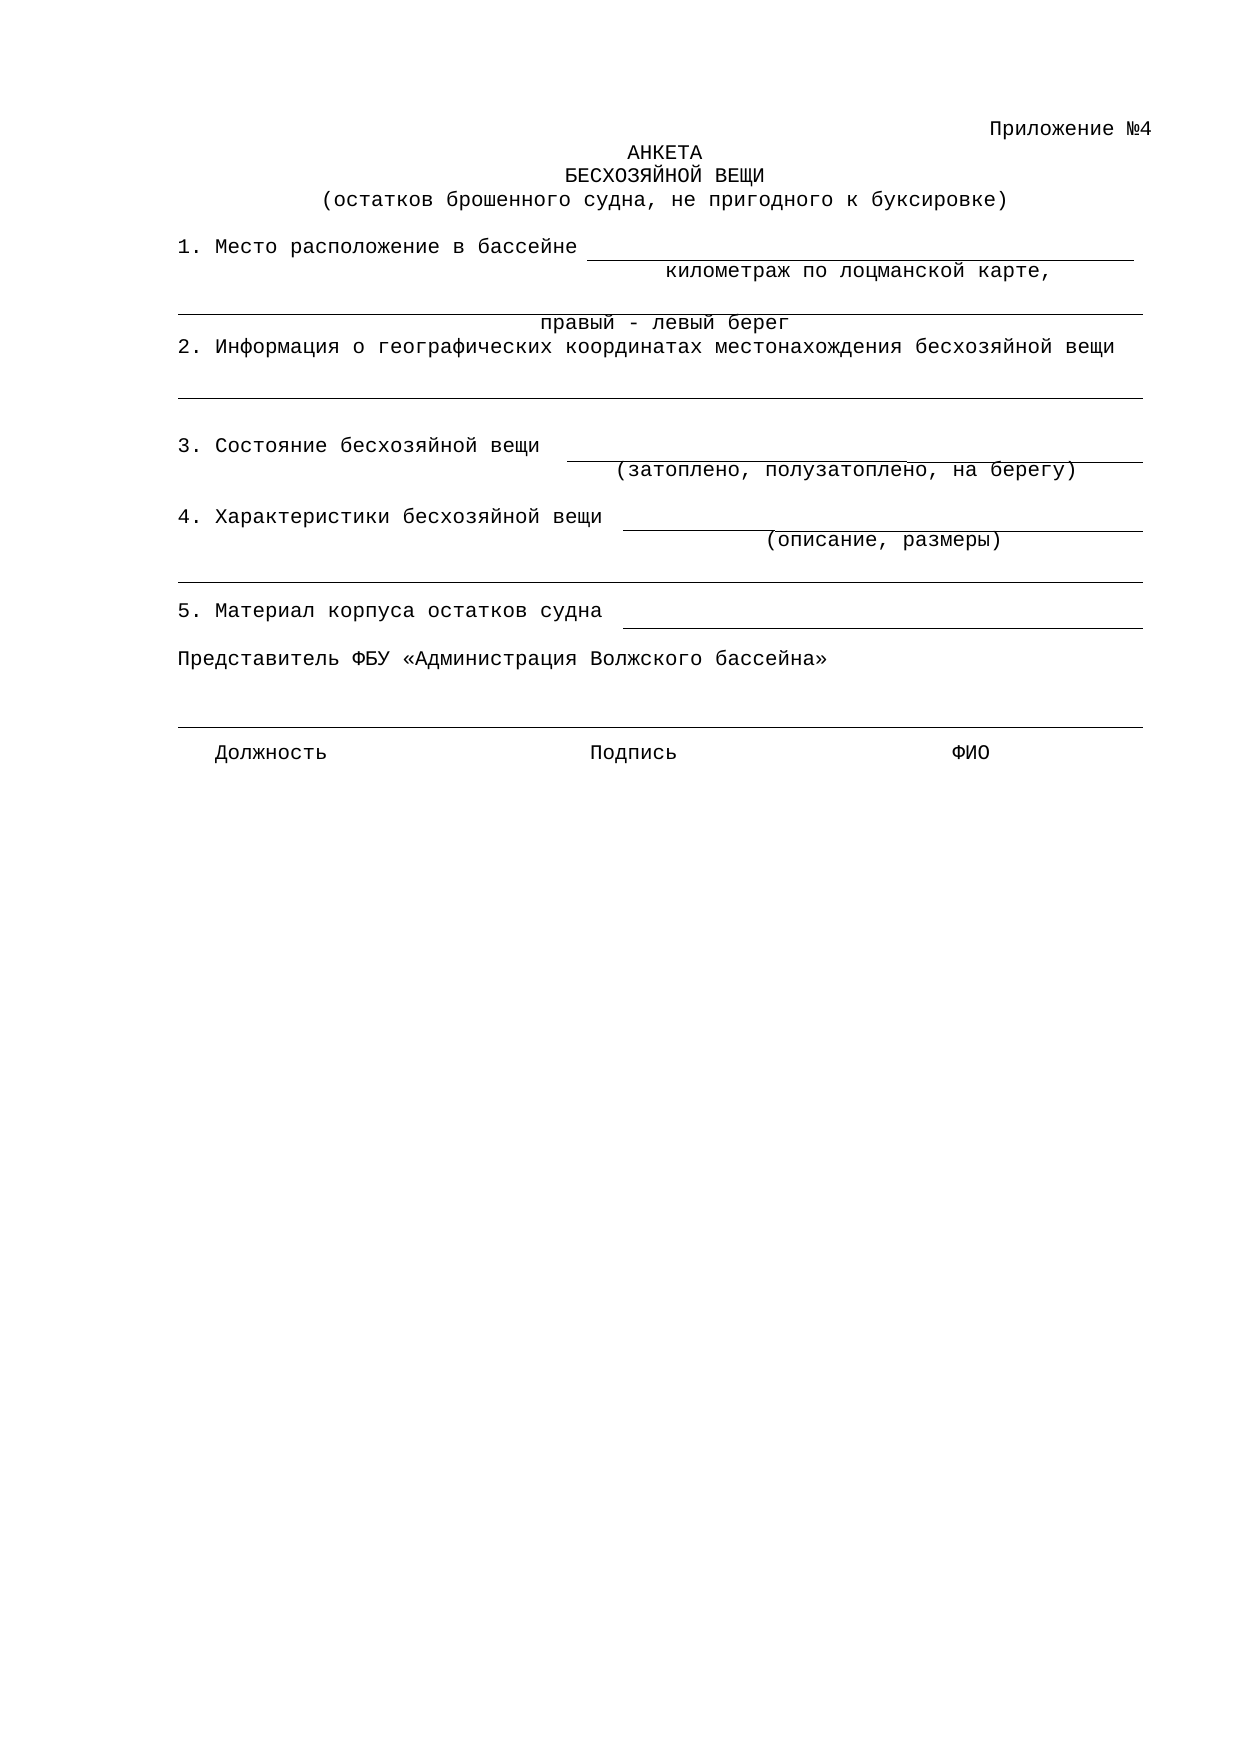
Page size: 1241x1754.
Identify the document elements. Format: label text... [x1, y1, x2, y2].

text километраж по лоцманской карте, [177, 260, 1152, 284]
text 5. Материал корпуса остатков судна [177, 600, 1152, 624]
text 1. Место расположение в бассейне [177, 236, 1152, 260]
text (описание, размеры) [177, 529, 1152, 553]
text Представитель ФБУ «Администрация Волжского бассейна» [177, 648, 1152, 671]
text 2. Информация о географических координатах местонахождения бесхозяйной вещи [177, 336, 1152, 359]
text Должность Подпись ФИО [177, 742, 1152, 766]
text 4. Характеристики бесхозяйной вещи [177, 506, 1152, 529]
text (остатков брошенного судна, не пригодного к буксировке) [177, 189, 1152, 213]
text Приложение №4 [177, 118, 1152, 142]
text БЕСХОЗЯЙНОЙ ВЕЩИ [177, 165, 1152, 189]
text 3. Состояние бесхозяйной вещи [177, 435, 1152, 458]
text (затоплено, полузатоплено, на берегу) [177, 458, 1152, 482]
text правый - левый берег [177, 312, 1152, 336]
text АНКЕТА [177, 142, 1152, 165]
